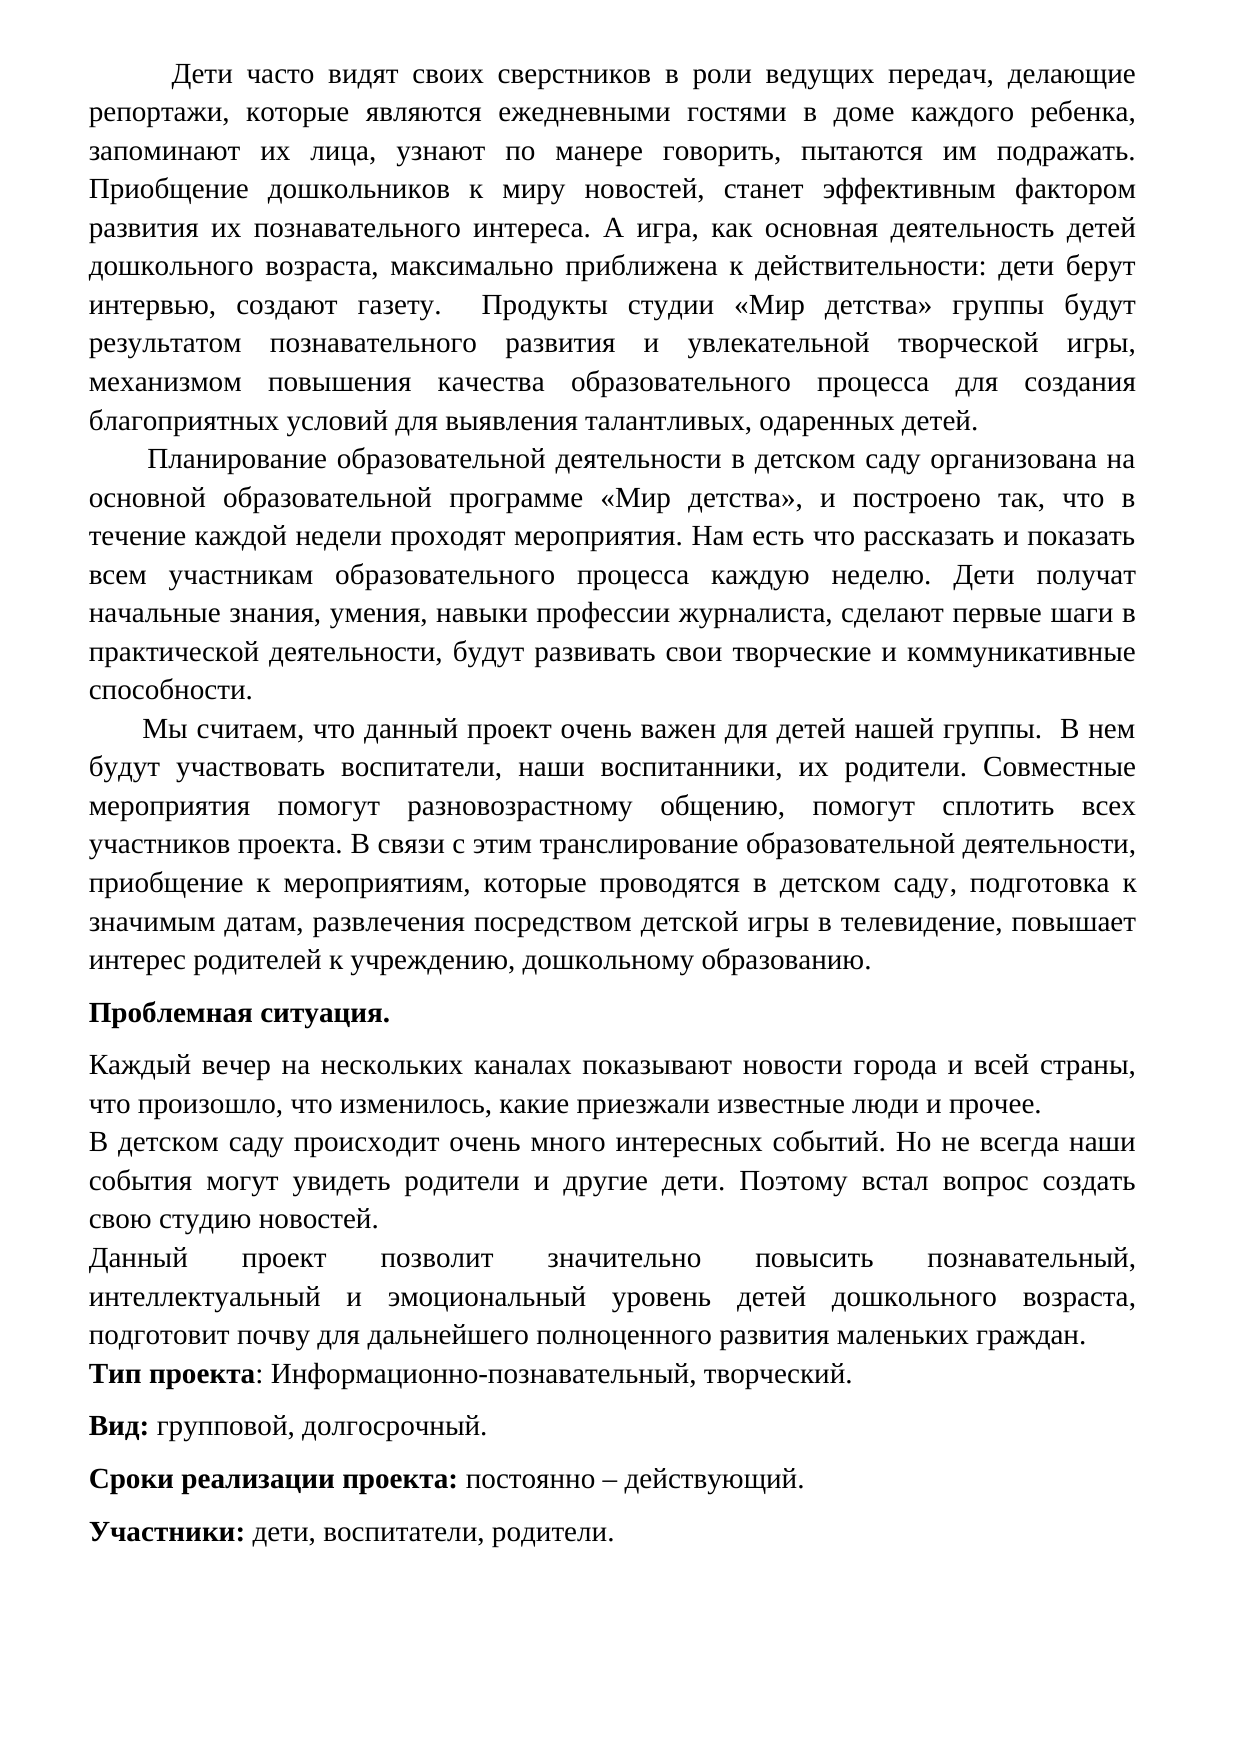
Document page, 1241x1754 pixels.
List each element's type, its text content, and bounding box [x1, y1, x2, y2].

text Дети часто видят своих сверстников в роли ведущих передач, делающие репортажи, которые являются ежедневными гостями в доме каждого ребенка, запоминают их лица, узнают по манере говорить, пытаются им подражать. Приобщение дошкольников к миру новостей, станет эффективным фактором развития их познавательного интереса. А игра, как основная деятельность детей дошкольного возраста, максимально приближена к действительности: дети берут интервью, создают газету. Продукты студии «Мир детства» группы будут результатом познавательного развития и увлекательной творческой игры, механизмом повышения качества образовательного процесса для создания благоприятных условий для выявления талантливых, одаренных детей. [88, 56, 1137, 436]
text Планирование образовательной деятельности в детском саду организована на основной образовательной программе «Мир детства», и построено так, что в течение каждой недели проходят мероприятия. Нам есть что рассказать и показать всем участникам образовательного процесса каждую неделю. Дети получат начальные знания, умения, навыки профессии журналиста, сделают первые шаги в практической деятельности, будут развивать свои творческие и коммуникативные способности. [88, 441, 1137, 706]
text Сроки реализации проекта: постоянно – действующий. [88, 1461, 1137, 1494]
text Данный проект позволит значительно повысить познавательный, интеллектуальный и эмоциональный уровень детей дошкольного возраста, подготовит почву для дальнейшего полноценного развития маленьких граждан. [88, 1240, 1137, 1351]
text В детском саду происходит очень много интересных событий. Но не всегда наши события могут увидеть родители и другие дети. Поэтому встал вопрос создать свою студию новостей. [88, 1124, 1137, 1235]
text Проблемная ситуация. [88, 995, 1137, 1028]
text Мы считаем, что данный проект очень важен для детей нашей группы. В нем будут участвовать воспитатели, наши воспитанники, их родители. Совместные мероприятия помогут разновозрастному общению, помогут сплотить всех участников проекта. В связи с этим транслирование образовательной деятельности, приобщение к мероприятиям, которые проводятся в детском саду, подготовка к значимым датам, развлечения посредством детской игры в телевидение, повышает интерес родителей к учреждению, дошкольному образованию. [88, 711, 1137, 976]
text Участники: дети, воспитатели, родители. [88, 1514, 1137, 1547]
text Каждый вечер на нескольких каналах показывают новости города и всей страны, что произошло, что изменилось, какие приезжали известные люди и прочее. [88, 1047, 1137, 1119]
text Тип проекта: Информационно-познавательный, творческий. [88, 1356, 1137, 1389]
text Вид: групповой, долгосрочный. [88, 1408, 1137, 1442]
